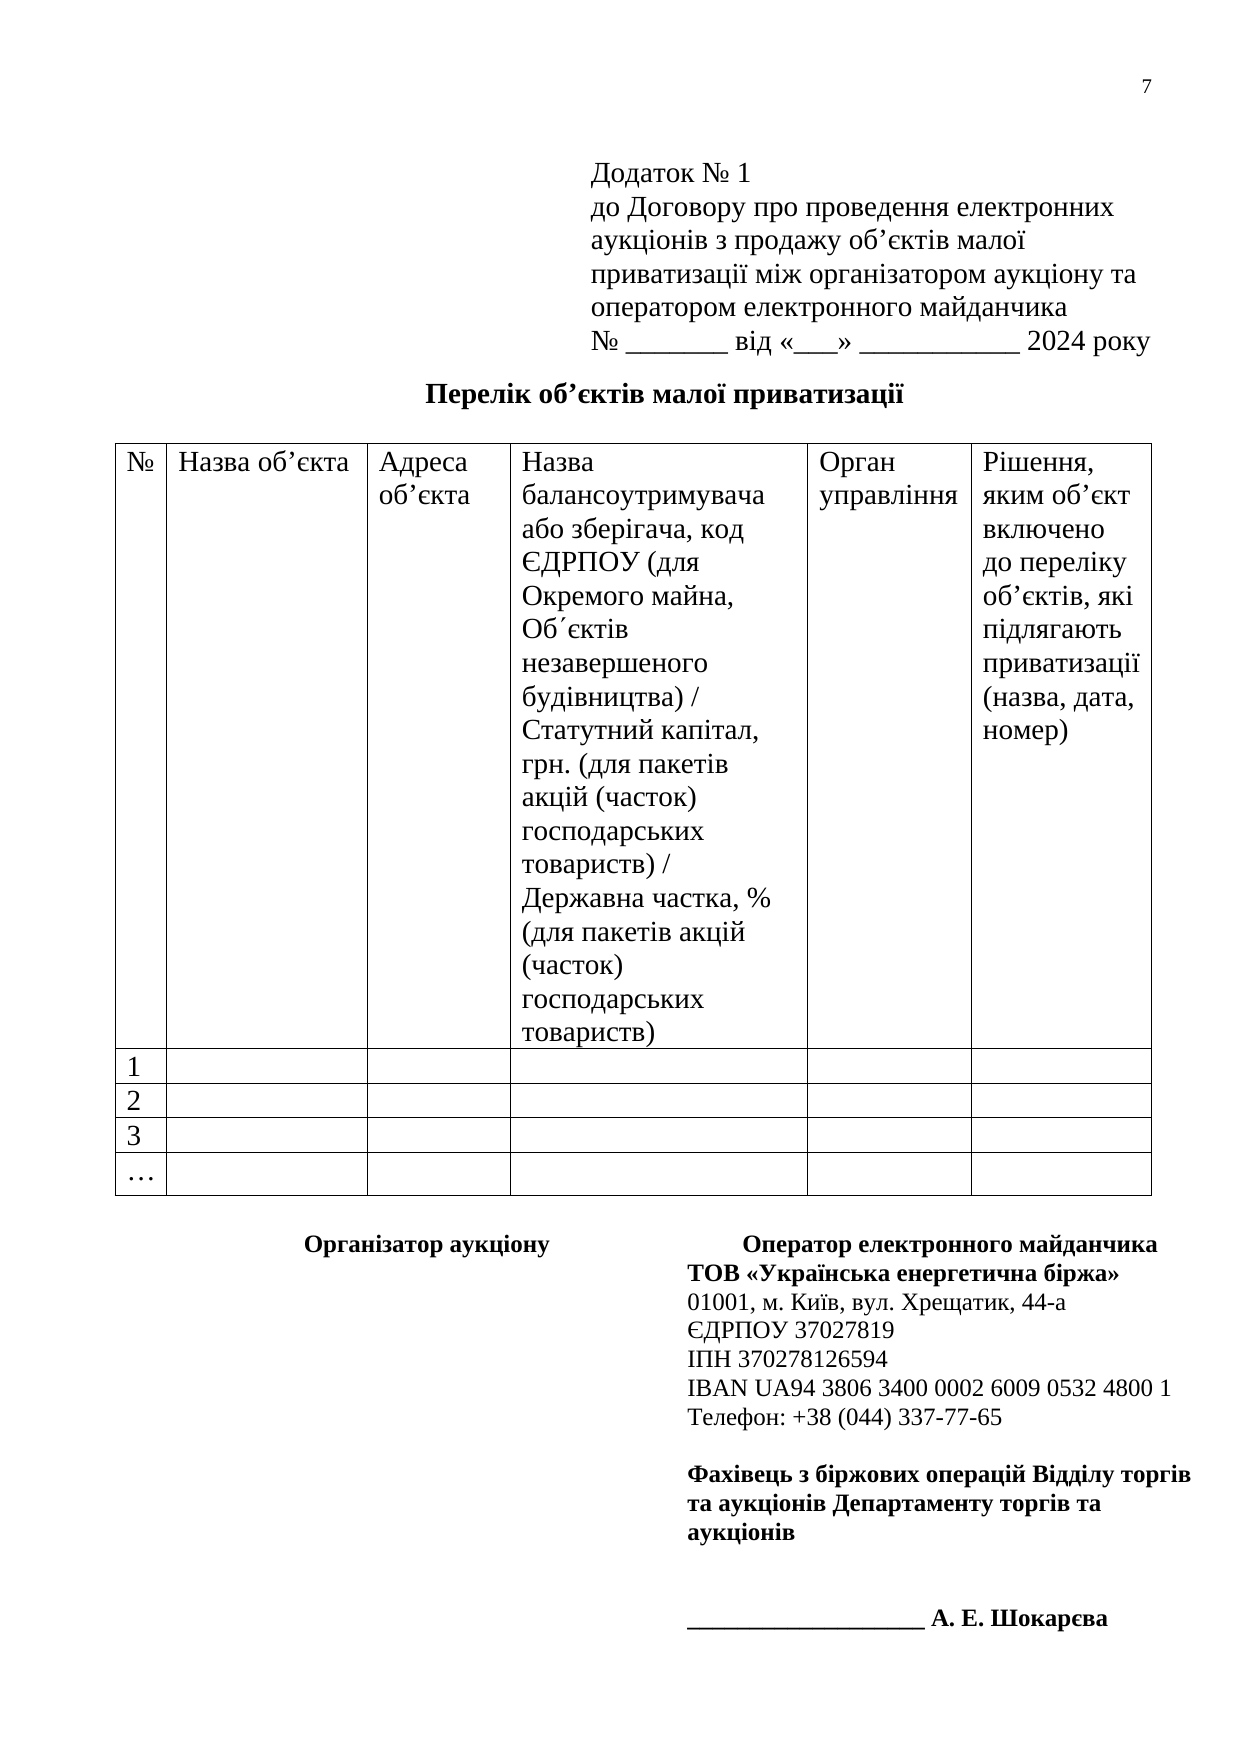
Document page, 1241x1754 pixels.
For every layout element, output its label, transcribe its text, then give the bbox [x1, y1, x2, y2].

table_header Адреса об’єкта [368, 444, 510, 1048]
text до Договору про проведення електронних аукціонів з продажу об’єктів малої приватизації між організатором аукціону та оператором електронного майданчика № _______ від «___» ___________ 2024 року [591, 189, 1152, 357]
table_cell [167, 1118, 367, 1152]
table_cell [511, 1049, 807, 1082]
table_cell [368, 1153, 510, 1195]
table_cell [368, 1049, 510, 1082]
table_header Організатор аукціону [177, 1229, 676, 1632]
table_header Назва балансоутримувача або зберігача, код ЄДРПОУ (для Окремого майна, Обєктів незавершеного будівництва) / Статутний капітал, грн. (для пакетів акцій (часток) господарських товариств) / Державна частка, % (для пакетів акцій (часток) господарських товариств) [511, 444, 807, 1048]
table_cell [167, 1084, 367, 1117]
table_cell 1 [116, 1049, 166, 1082]
text Додаток № 1 [591, 155, 1152, 189]
table_cell … [116, 1153, 166, 1195]
table_cell 2 [116, 1084, 166, 1117]
table_cell [972, 1049, 1151, 1082]
table_header № [116, 444, 166, 1048]
table_cell [511, 1118, 807, 1152]
table_header Назва об’єкта [167, 444, 367, 1048]
table_cell [972, 1084, 1151, 1117]
table_header Оператор електронного майданчика ТОВ «Українська енергетична біржа» 01001, м. Київ, вул. Хрещатик, 44-а ЄДРПОУ 37027819 ІПН 370278126594 IBAN UA94 3806 3400 0002 6009 0532 4800 1 Телефон: +38 (044) 337-77-65 Фахівець з біржових операцій Відділу торгів та аукціонів Департаменту торгів та аукціонів ___________________ А. Е. Шокарєва [676, 1229, 1224, 1632]
table_cell [167, 1049, 367, 1082]
table_cell 3 [116, 1118, 166, 1152]
table_cell [972, 1153, 1151, 1195]
table_cell [808, 1084, 971, 1117]
table_cell [972, 1118, 1151, 1152]
table_cell [368, 1118, 510, 1152]
table_cell [808, 1153, 971, 1195]
table_cell [511, 1084, 807, 1117]
table_cell [808, 1049, 971, 1082]
table_cell [368, 1084, 510, 1117]
text Перелік об’єктів малої приватизації [177, 376, 1152, 409]
table_header Рішення, яким об’єкт включено до переліку об’єктів, які підлягають приватизації (назва, дата, номер) [972, 444, 1151, 1048]
table_header Орган управління [808, 444, 971, 1048]
table_cell [511, 1153, 807, 1195]
table_cell [808, 1118, 971, 1152]
table_cell [167, 1153, 367, 1195]
